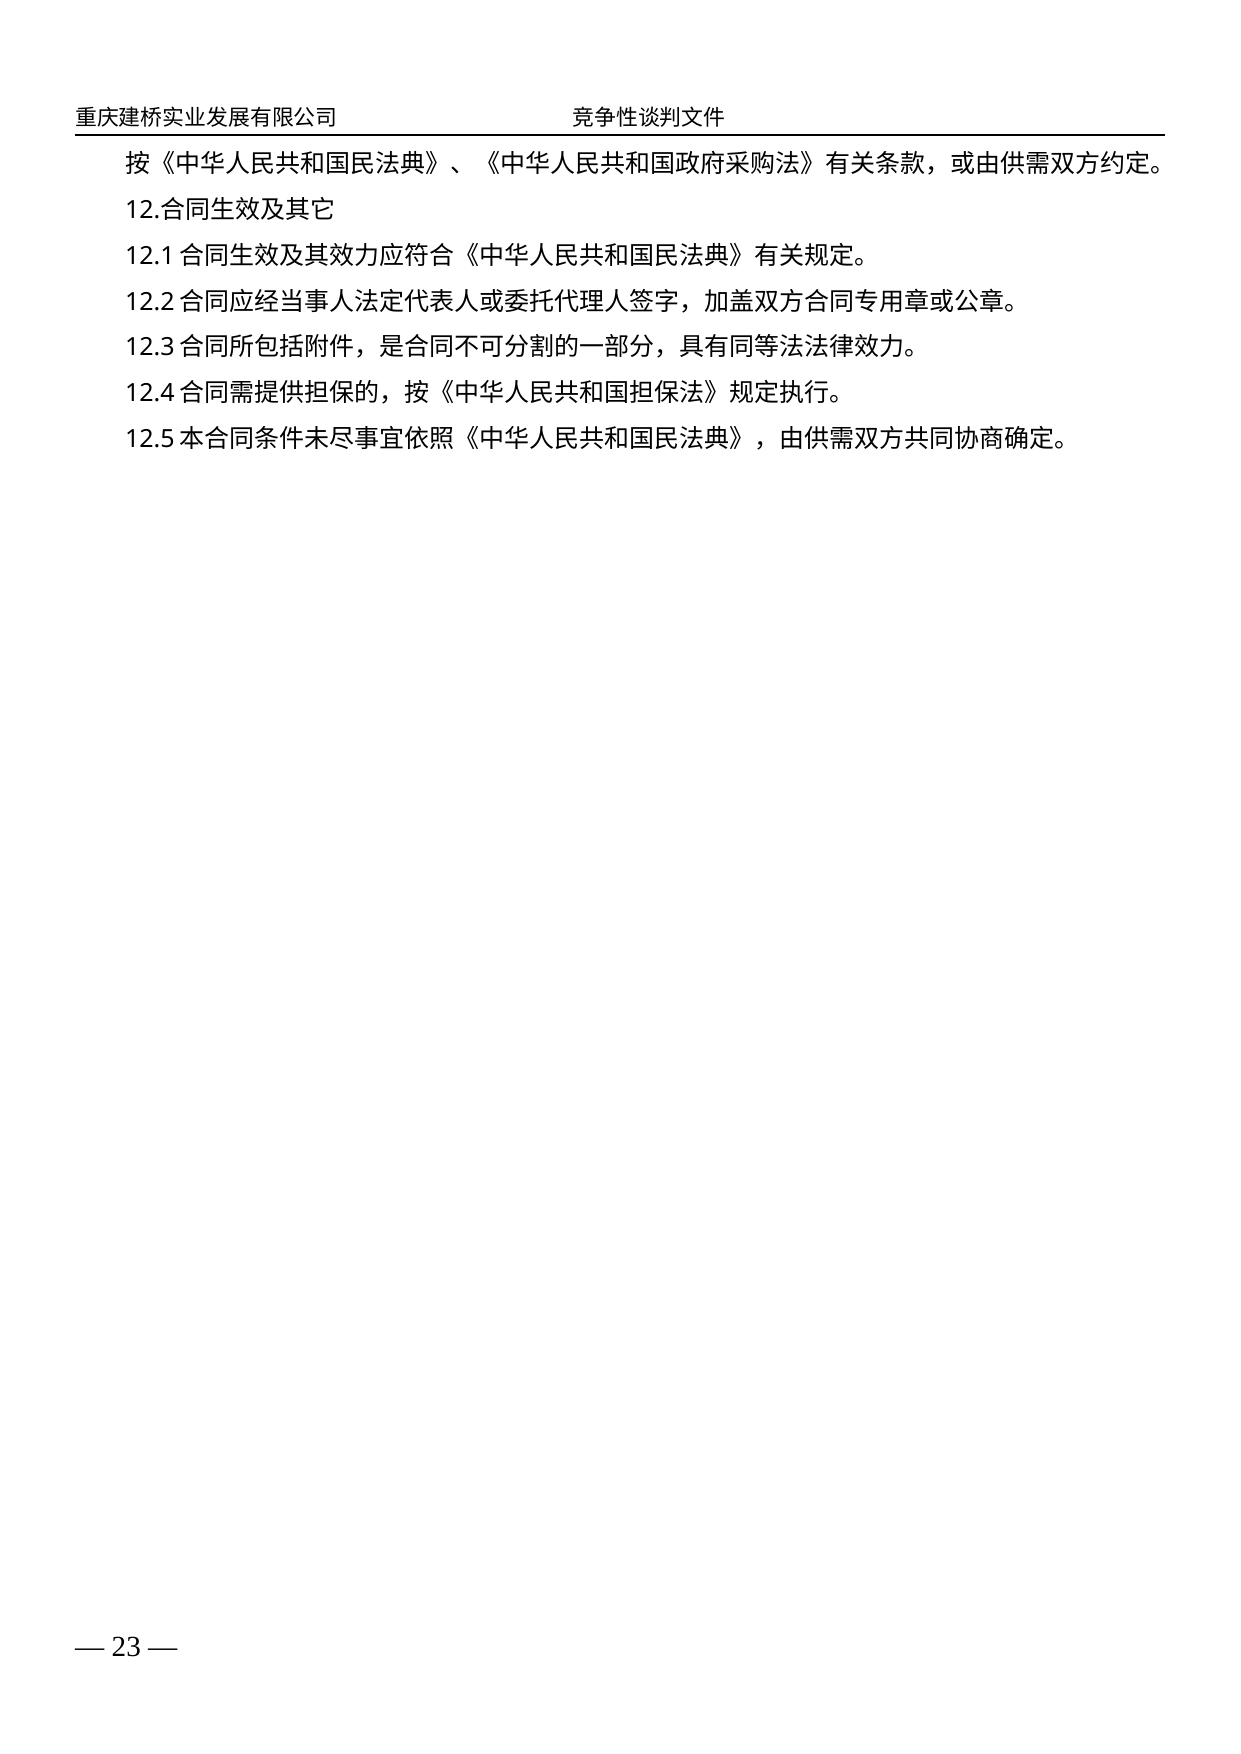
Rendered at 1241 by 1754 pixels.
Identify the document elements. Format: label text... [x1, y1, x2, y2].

text 12.4合同需提供担保的，按《中华人民共和国担保法》规定执行。 [75, 365, 1165, 411]
text 12.2合同应经当事人法定代表人或委托代理人签字，加盖双方合同专用章或公章。 [75, 273, 1165, 319]
text 12.1合同生效及其效力应符合《中华人民共和国民法典》有关规定。 [75, 227, 1165, 273]
text 12.3合同所包括附件，是合同不可分割的一部分，具有同等法法律效力。 [75, 319, 1165, 365]
text 按《中华人民共和国民法典》、《中华人民共和国政府采购法》有关条款，或由供需双方约定。 [75, 136, 1165, 182]
text 12.合同生效及其它 [75, 182, 1165, 227]
text 12.5本合同条件未尽事宜依照《中华人民共和国民法典》，由供需双方共同协商确定。 [75, 411, 1165, 457]
